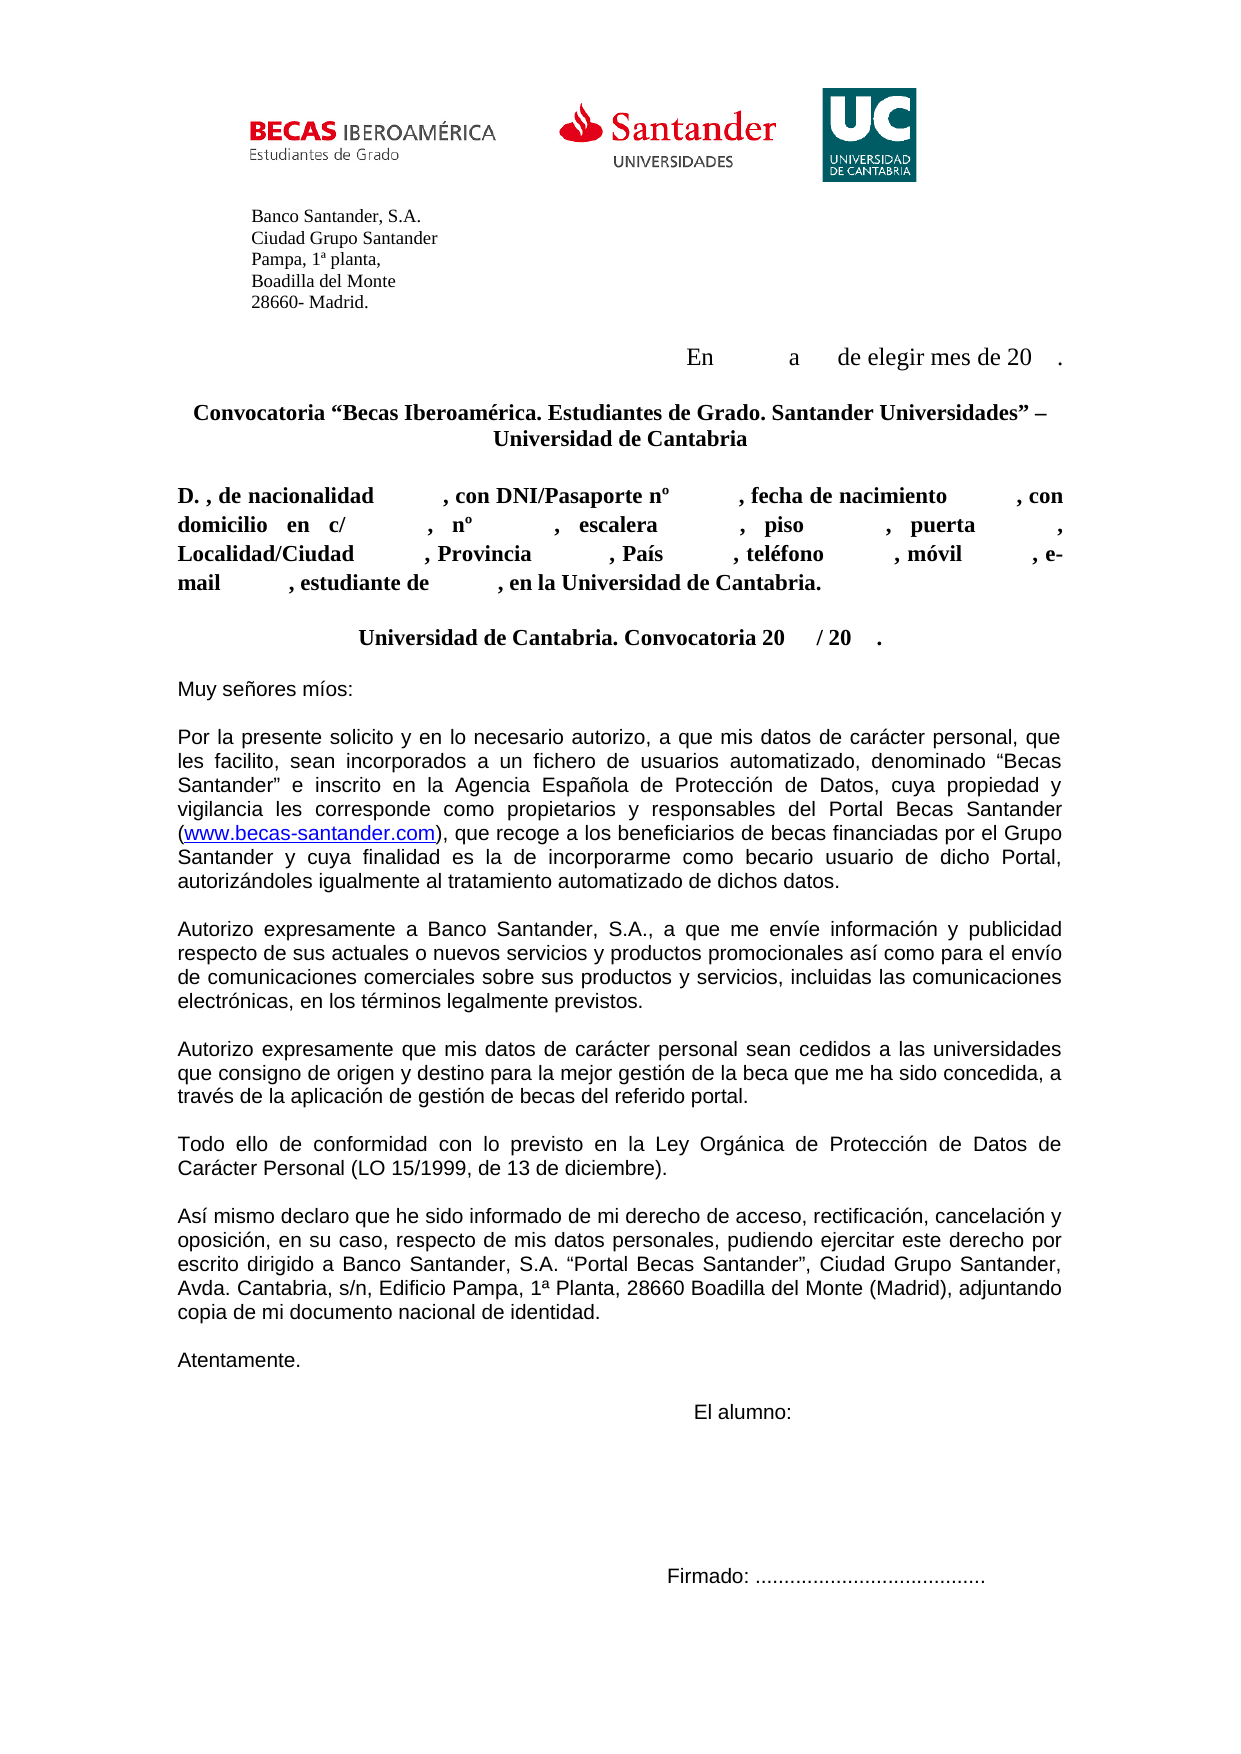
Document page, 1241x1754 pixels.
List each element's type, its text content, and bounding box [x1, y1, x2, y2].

text El alumno: [177, 1396, 1063, 1424]
text Ciudad Grupo Santander [251, 227, 1063, 248]
text Firmado: ........................................ [177, 1563, 1063, 1587]
text En a de de 20 . [177, 342, 1063, 370]
picture [822, 88, 917, 182]
text Universidad de Cantabria. Convocatoria 20 / 20 . [177, 622, 1063, 651]
subtitle Por la presente solicito y en lo necesario autorizo, a que mis datos de carácter personal, que les facilito, sean incorporados a un fichero de usuarios automatizado, denominado “Becas Santander” e inscrito en la Agencia Española de Protección de Datos, cuya propiedad y vigilancia les corresponde como propietarios y responsables del Portal Becas Santander (www.becas-santander.com), que recoge a los beneficiarios de becas financiadas por el Grupo Santander y cuya finalidad es la de incorporarme como becario usuario de dicho Portal, autorizándoles igualmente al tratamiento automatizado de dichos datos. [177, 725, 1063, 893]
text Pampa, 1ª planta, [251, 248, 1063, 270]
text D. , de nacionalidad , con DNI/Pasaporte nº , fecha de nacimiento , con domicilio en c/ , nº , escalera , piso , puerta , Localidad/Ciudad , Provincia , País , teléfono , móvil , e-mail , estudiante de , en la Universidad de Cantabria. [177, 481, 1063, 596]
text Banco Santander, S.A. [251, 205, 1063, 227]
text Muy señores míos: [177, 677, 1063, 701]
text Boadilla del Monte [251, 270, 1063, 291]
subtitle Todo ello de conformidad con lo previsto en de Protección de Datos de Carácter Personal (LO 15/1999, de 13 de diciembre). [177, 1132, 1063, 1180]
text 28660- Madrid. [251, 291, 1063, 313]
subtitle Autorizo expresamente a Banco Santander, S.A., a que me envíe información y publicidad respecto de sus actuales o nuevos servicios y productos promocionales así como para el envío de comunicaciones comerciales sobre sus productos y servicios, incluidas las comunicaciones electrónicas, en los términos legalmente previstos. [177, 917, 1063, 1012]
subtitle Atentamente. [177, 1348, 1063, 1372]
text Autorizo expresamente que mis datos de carácter personal sean cedidos a las universidades que consigno de origen y destino para la mejor gestión de la beca que me ha sido concedida, a través de la aplicación de gestión de becas del referido portal. [177, 1036, 1063, 1108]
text Convocatoria “Becas Iberoamérica. Estudiantes de Grado. Santander Universidades” – Universidad de Cantabria [177, 399, 1063, 452]
subtitle Así mismo declaro que he sido informado de mi derecho de acceso, rectificación, cancelación y oposición, en su caso, respecto de mis datos personales, pudiendo ejercitar este derecho por escrito dirigido a Banco Santander, S.A. “Portal Becas Santander”, Ciudad Grupo Santander, Avda. Cantabria, s/n, Edificio Pampa, 1ª Planta, 28660 Boadilla del Monte (Madrid), adjuntando copia de mi documento nacional de identidad. [177, 1204, 1063, 1324]
